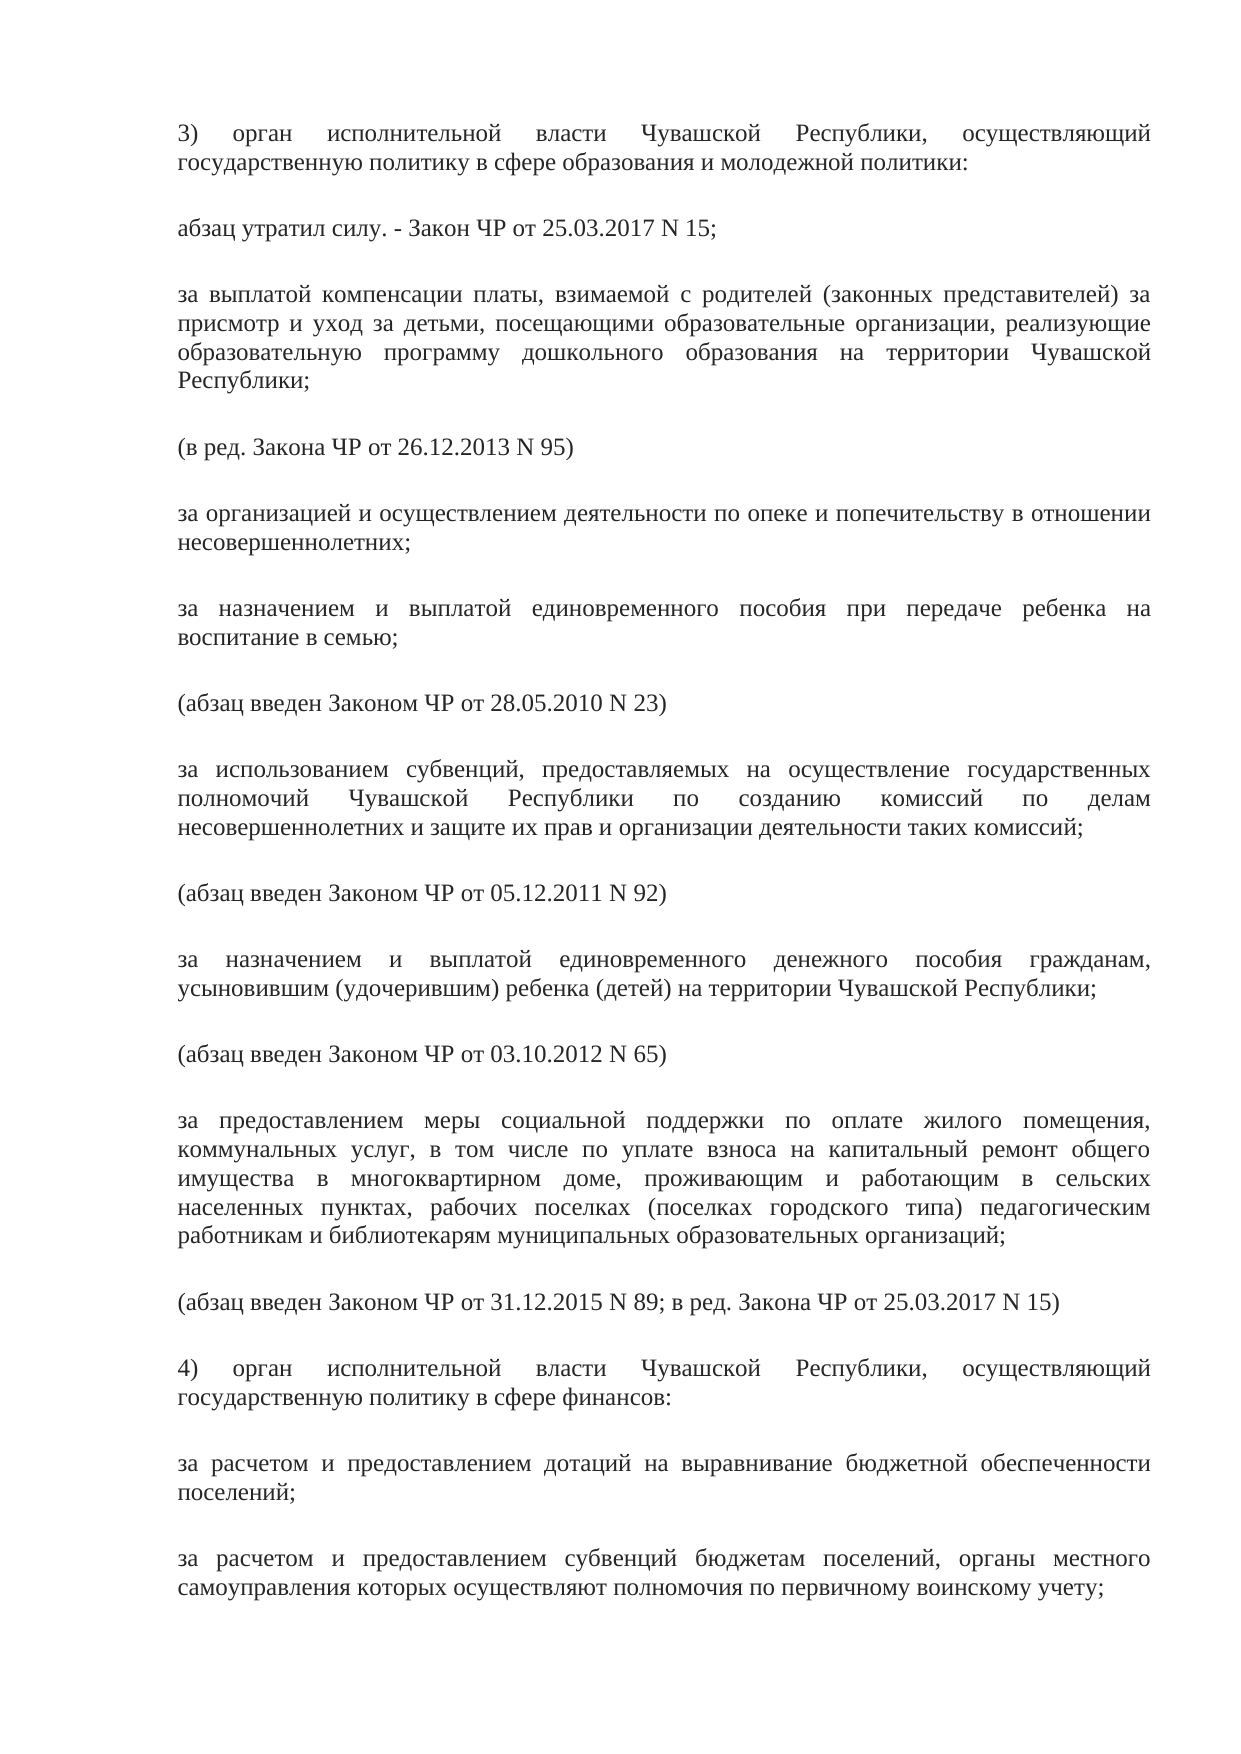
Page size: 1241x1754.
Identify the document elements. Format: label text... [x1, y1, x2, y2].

text (абзац введен Законом ЧР от 28.05.2010 N 23) [177, 688, 1152, 717]
text абзац утратил силу. - Закон ЧР от 25.03.2017 N 15; [177, 213, 1152, 242]
text 4) орган исполнительной власти Чувашской Республики, осуществляющий государственную политику в сфере финансов: [177, 1353, 1152, 1411]
text за использованием субвенций, предоставляемых на осуществление государственных полномочий Чувашской Республики по созданию комиссий по делам несовершеннолетних и защите их прав и организации деятельности таких комиссий; [177, 754, 1152, 841]
text (абзац введен Законом ЧР от 03.10.2012 N 65) [177, 1039, 1152, 1068]
text за организацией и осуществлением деятельности по опеке и попечительству в отношении несовершеннолетних; [177, 498, 1152, 556]
text за назначением и выплатой единовременного пособия при передаче ребенка на воспитание в семью; [177, 593, 1152, 651]
text за расчетом и предоставлением дотаций на выравнивание бюджетной обеспеченности поселений; [177, 1448, 1152, 1506]
text за выплатой компенсации платы, взимаемой с родителей (законных представителей) за присмотр и уход за детьми, посещающими образовательные организации, реализующие образовательную программу дошкольного образования на территории Чувашской Республики; [177, 279, 1152, 394]
text за расчетом и предоставлением субвенций бюджетам поселений, органы местного самоуправления которых осуществляют полномочия по первичному воинскому учету; [177, 1543, 1152, 1601]
text за назначением и выплатой единовременного денежного пособия гражданам, усыновившим (удочерившим) ребенка (детей) на территории Чувашской Республики; [177, 944, 1152, 1002]
text за предоставлением меры социальной поддержки по оплате жилого помещения, коммунальных услуг, в том числе по уплате взноса на капитальный ремонт общего имущества в многоквартирном доме, проживающим и работающим в сельских населенных пунктах, рабочих поселках (поселках городского типа) педагогическим работникам и библиотекарям муниципальных образовательных организаций; [177, 1106, 1152, 1249]
text (абзац введен Законом ЧР от 05.12.2011 N 92) [177, 878, 1152, 907]
text (абзац введен Законом ЧР от 31.12.2015 N 89; в ред. Закона ЧР от 25.03.2017 N 15) [177, 1287, 1152, 1316]
text (в ред. Закона ЧР от 26.12.2013 N 95) [177, 432, 1152, 461]
text 3) орган исполнительной власти Чувашской Республики, осуществляющий государственную политику в сфере образования и молодежной политики: [177, 118, 1152, 176]
